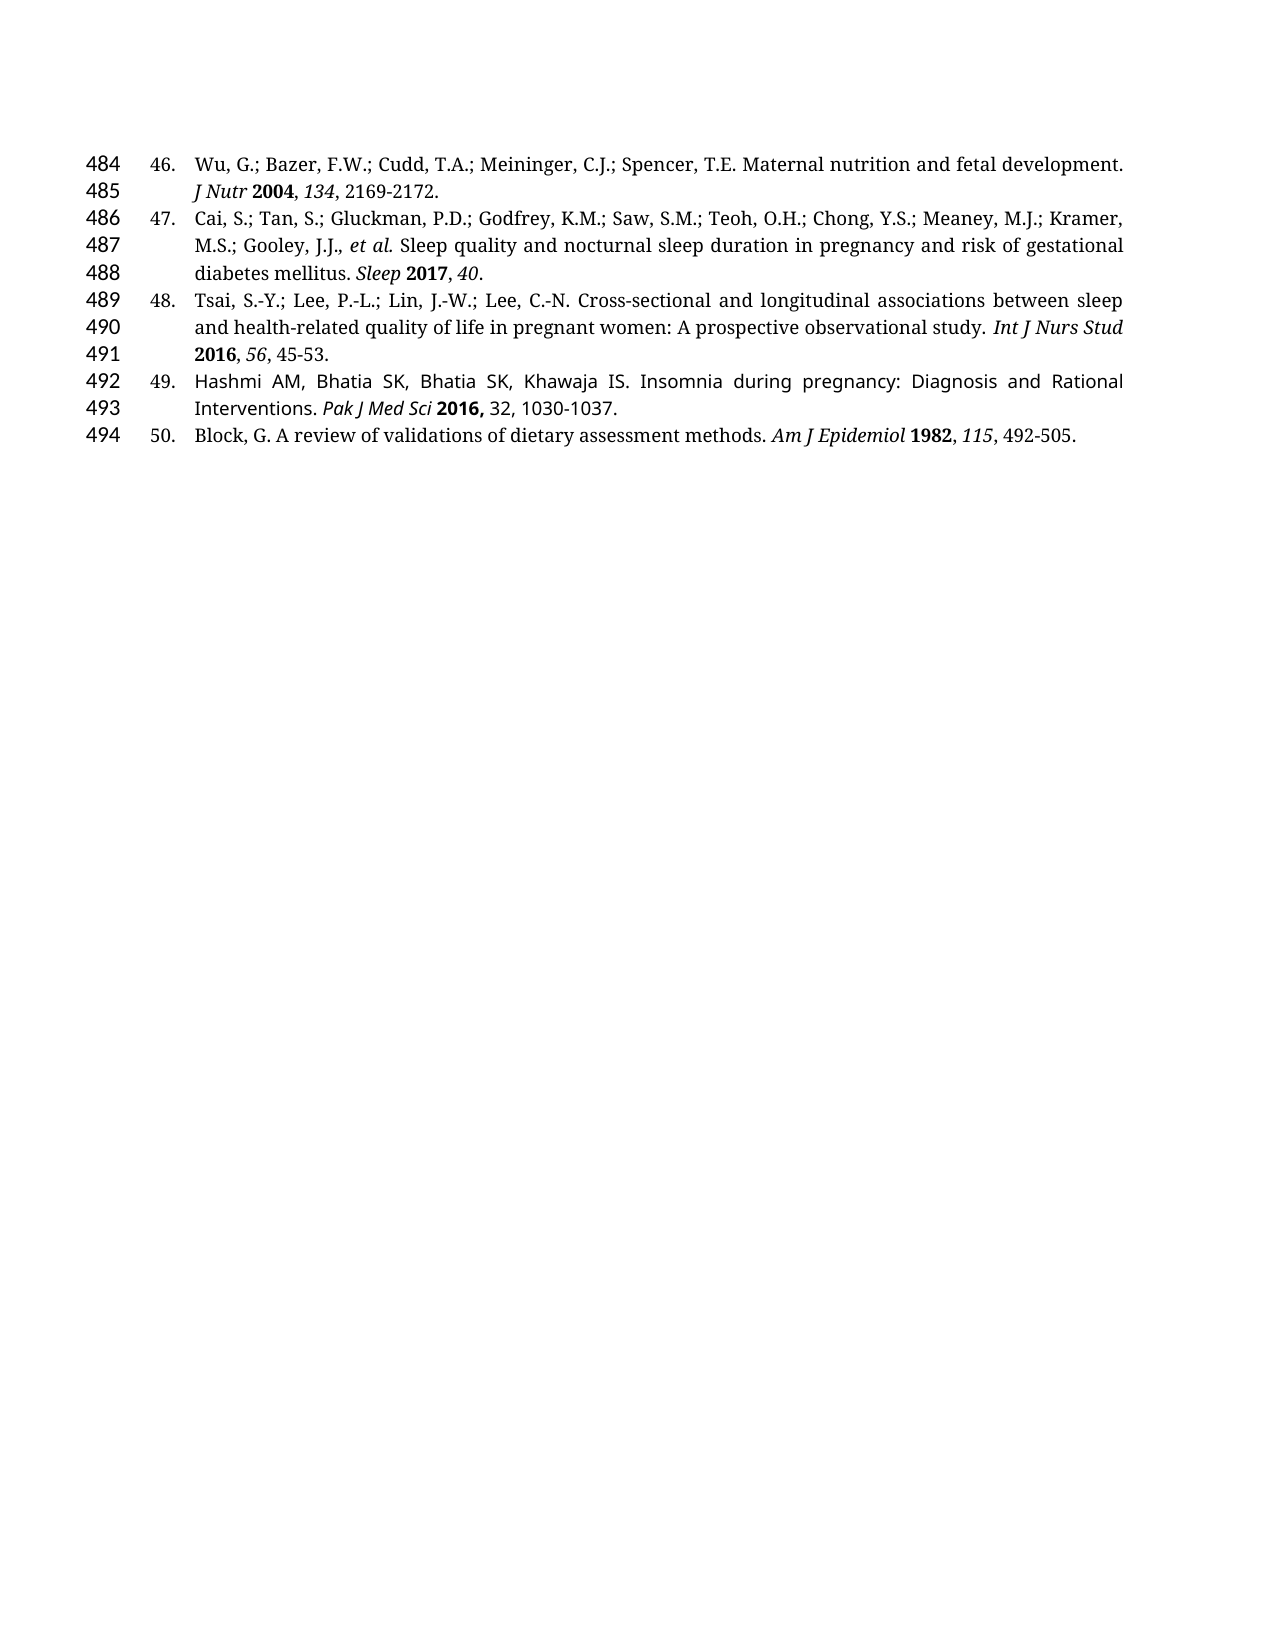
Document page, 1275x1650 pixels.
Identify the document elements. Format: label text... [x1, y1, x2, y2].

text 46. Wu, G.; Bazer, F.W.; Cudd, T.A.; Meininger, C.J.; Spencer, T.E. Maternal nutrition and fetal development. J Nutr 2004, 134, 2169-2172. [150, 150, 1125, 204]
text 47. Cai, S.; Tan, S.; Gluckman, P.D.; Godfrey, K.M.; Saw, S.M.; Teoh, O.H.; Chong, Y.S.; Meaney, M.J.; Kramer, M.S.; Gooley, J.J., et al. Sleep quality and nocturnal sleep duration in pregnancy and risk of gestational diabetes mellitus. Sleep 2017, 40. [150, 204, 1125, 285]
text 50. Block, G. A review of validations of dietary assessment methods. Am J Epidemiol 1982, 115, 492-505. [150, 421, 1125, 448]
text 48. Tsai, S.-Y.; Lee, P.-L.; Lin, J.-W.; Lee, C.-N. Cross-sectional and longitudinal associations between sleep and health-related quality of life in pregnant women: A prospective observational study. Int J Nurs Stud 2016, 56, 45-53. [150, 285, 1125, 367]
text 49. Hashmi AM, Bhatia SK, Bhatia SK, Khawaja IS. Insomnia during pregnancy: Diagnosis and Rational Interventions. Pak J Med Sci 2016, 32, 1030-1037. [150, 367, 1125, 421]
